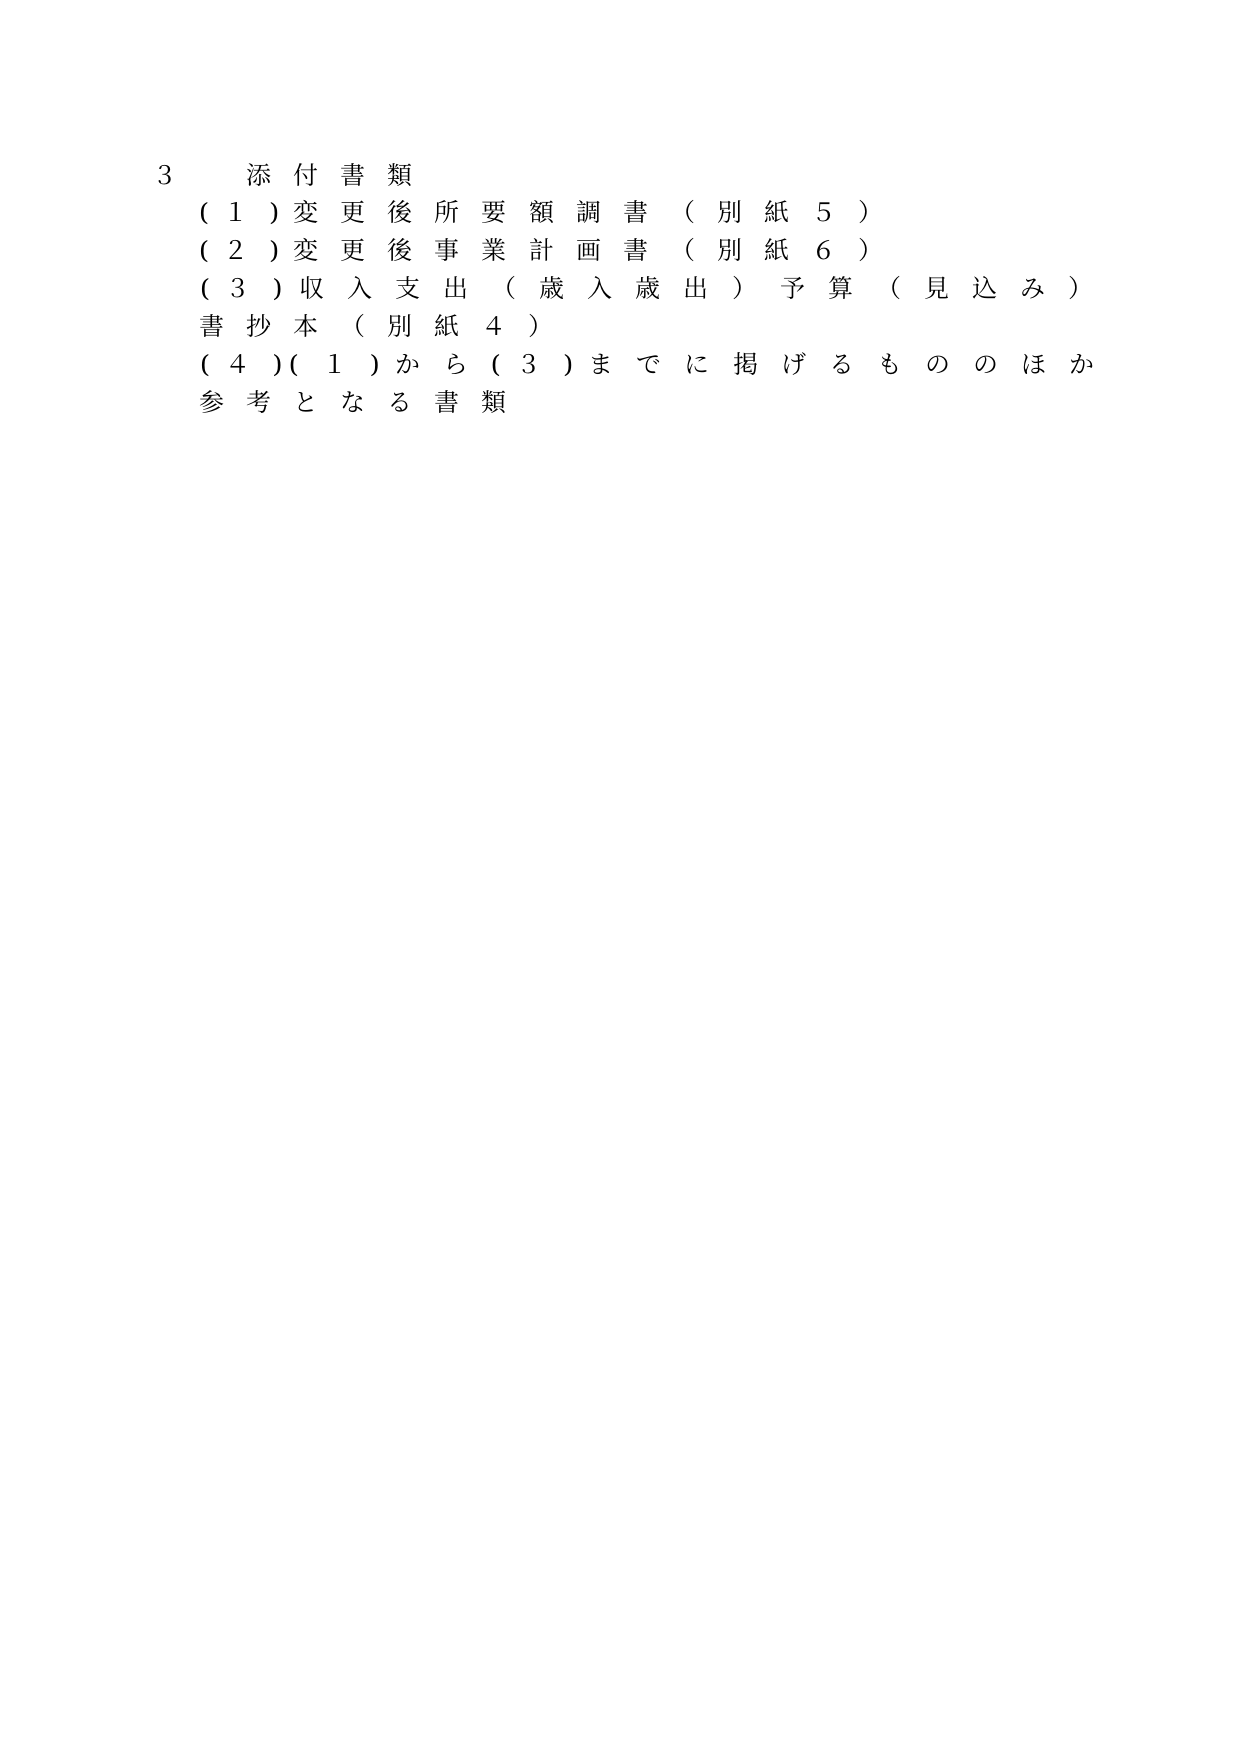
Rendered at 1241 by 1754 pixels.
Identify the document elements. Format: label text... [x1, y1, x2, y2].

text ３ 添付書類 [152, 154, 1117, 192]
text (２) 変更後事業計画書（別紙６） [152, 230, 1117, 268]
text (３) 収入支出（歳入歳出）予算（見込み）書抄本（別紙４） [152, 268, 1117, 343]
text (１) 変更後所要額調書（別紙５） [152, 192, 1117, 230]
text (４) (１)から(３)までに掲げるもののほか参考となる書類 [152, 343, 1117, 419]
